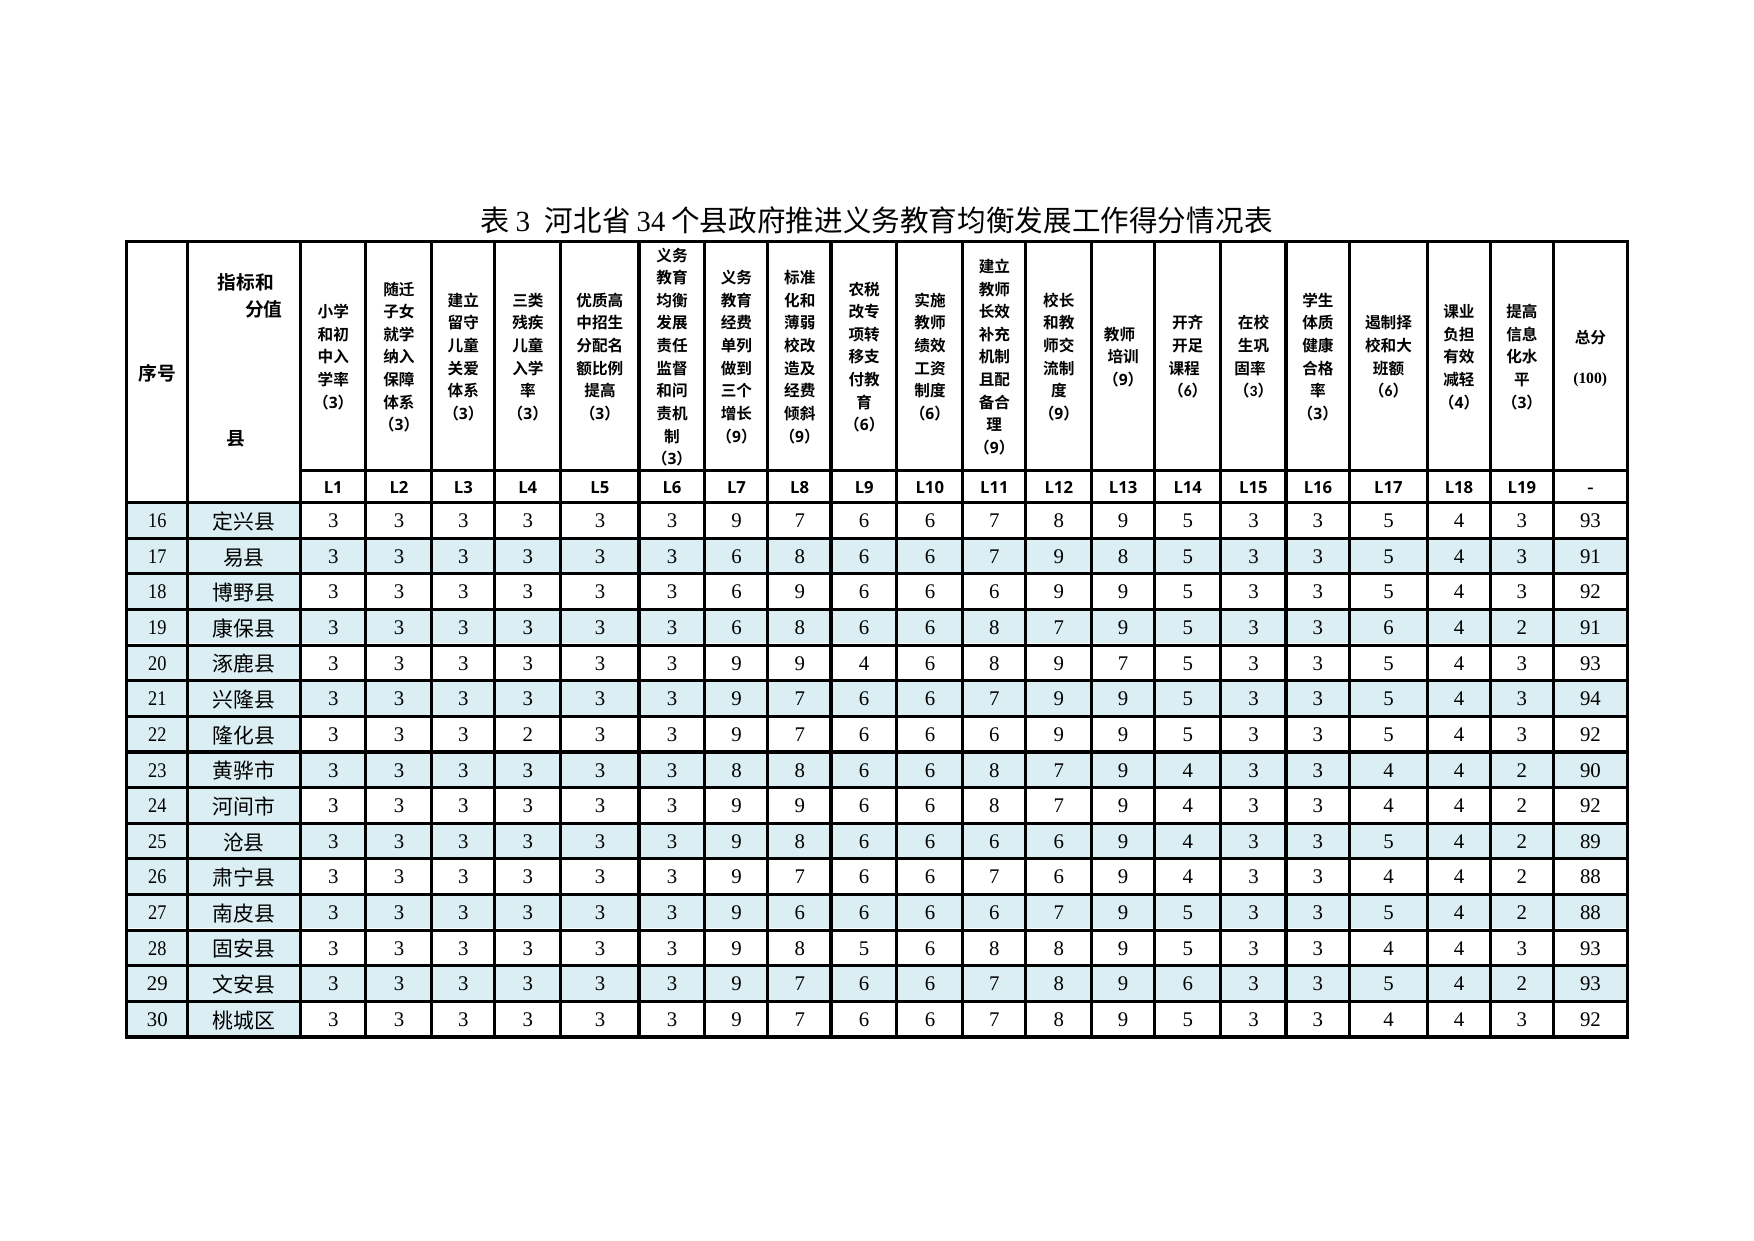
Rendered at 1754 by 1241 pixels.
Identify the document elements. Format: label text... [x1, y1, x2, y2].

table_cell 6 [898, 896, 961, 928]
table_cell 3 [367, 1003, 430, 1035]
table_cell 3 [433, 611, 493, 643]
table_cell 3 [641, 682, 703, 715]
table_cell 16 [128, 504, 186, 537]
table_cell 3 [302, 789, 364, 822]
table_cell 3 [1222, 825, 1284, 857]
table_cell 8 [706, 754, 766, 786]
table_cell L13 [1093, 472, 1153, 501]
table_cell 3 [1222, 1003, 1284, 1035]
table_cell 3 [302, 1003, 364, 1035]
table_cell 3 [562, 860, 637, 893]
table_cell 7 [1027, 611, 1090, 643]
table_cell 6 [833, 540, 895, 572]
table_cell 7 [769, 504, 829, 537]
table_cell 8 [1027, 504, 1090, 537]
table_cell 2 [1492, 896, 1552, 928]
table_cell 5 [1156, 1003, 1219, 1035]
table_cell 3 [302, 540, 364, 572]
table_cell 3 [433, 967, 493, 1000]
table_cell 9 [769, 647, 829, 679]
table_cell 肃宁县 [189, 860, 299, 893]
table_cell 3 [562, 682, 637, 715]
table_cell 6 [706, 611, 766, 643]
table_cell 3 [302, 611, 364, 643]
table_cell 5 [833, 932, 895, 964]
table_cell 标准化和薄弱校改造及经费倾斜（9） [769, 243, 829, 469]
table_cell 3 [302, 825, 364, 857]
table_cell 提高信息化水平 （3） [1492, 243, 1552, 469]
table_cell - [1555, 472, 1626, 501]
table_cell 91 [1555, 540, 1626, 572]
table_cell 5 [1351, 575, 1426, 608]
table_cell 4 [1429, 540, 1489, 572]
table_cell 3 [641, 754, 703, 786]
table_cell 5 [1351, 647, 1426, 679]
table_cell L7 [706, 472, 766, 501]
table_cell 3 [433, 647, 493, 679]
table_cell 18 [128, 575, 186, 608]
table_cell 4 [1429, 647, 1489, 679]
table_cell 6 [1156, 967, 1219, 1000]
table_cell 3 [433, 789, 493, 822]
table_cell 4 [1429, 718, 1489, 750]
table_cell 6 [898, 860, 961, 893]
table_cell 4 [1351, 754, 1426, 786]
table_cell 9 [1093, 967, 1153, 1000]
table_cell 序号 [128, 243, 186, 501]
table_cell 3 [433, 825, 493, 857]
table_cell 3 [367, 682, 430, 715]
table_cell 3 [641, 611, 703, 643]
table_cell 9 [1093, 896, 1153, 928]
table_cell 桃城区 [189, 1003, 299, 1035]
table_cell L8 [769, 472, 829, 501]
table_cell 7 [1093, 647, 1153, 679]
table_cell 6 [833, 754, 895, 786]
table_cell 3 [496, 896, 559, 928]
table_cell 23 [128, 754, 186, 786]
table_cell 3 [496, 611, 559, 643]
table_cell 9 [769, 575, 829, 608]
table_cell 5 [1351, 682, 1426, 715]
table_cell 小学和初中入学率 （3） [302, 243, 364, 469]
table_cell 9 [1027, 540, 1090, 572]
table_cell 5 [1351, 825, 1426, 857]
table_cell 3 [302, 967, 364, 1000]
table_cell 6 [833, 682, 895, 715]
table_cell 农税改专项转移支付教育 （6） [833, 243, 895, 469]
table_cell 6 [898, 754, 961, 786]
table_cell L6 [641, 472, 703, 501]
table_cell 3 [433, 896, 493, 928]
table_cell 4 [1351, 932, 1426, 964]
table_cell 3 [1222, 575, 1284, 608]
table_cell 6 [898, 718, 961, 750]
table_cell 25 [128, 825, 186, 857]
table_cell 9 [1027, 575, 1090, 608]
table_cell 义务教育均衡发展责任监督和问责机制（3） [641, 243, 703, 469]
table_cell 3 [433, 504, 493, 537]
table_cell 5 [1156, 504, 1219, 537]
table_cell 6 [833, 789, 895, 822]
table_cell 6 [833, 860, 895, 893]
table_cell 8 [769, 540, 829, 572]
table_cell 3 [1492, 540, 1552, 572]
table_cell 3 [302, 575, 364, 608]
table_cell 3 [641, 932, 703, 964]
table_cell 涿鹿县 [189, 647, 299, 679]
table_cell 9 [1093, 718, 1153, 750]
table_cell 93 [1555, 504, 1626, 537]
table_cell 3 [1288, 611, 1348, 643]
table_cell 6 [1351, 611, 1426, 643]
table_cell 3 [302, 682, 364, 715]
table_cell 博野县 [189, 575, 299, 608]
table_cell 3 [367, 932, 430, 964]
table_cell 3 [641, 825, 703, 857]
table_cell 9 [706, 967, 766, 1000]
table_cell 6 [706, 575, 766, 608]
table_cell 88 [1555, 896, 1626, 928]
table_cell 7 [769, 967, 829, 1000]
table_cell 3 [496, 932, 559, 964]
table_cell 4 [833, 647, 895, 679]
table_cell L12 [1027, 472, 1090, 501]
table_cell 教师 培训 （9） [1093, 243, 1153, 469]
table_cell 9 [1093, 1003, 1153, 1035]
table_cell 7 [1027, 754, 1090, 786]
table_cell 3 [367, 896, 430, 928]
table_cell 27 [128, 896, 186, 928]
table_cell 22 [128, 718, 186, 750]
table_cell 9 [1027, 682, 1090, 715]
table_cell 7 [964, 967, 1024, 1000]
table_cell 4 [1429, 504, 1489, 537]
table_cell 5 [1351, 540, 1426, 572]
table_cell 9 [769, 789, 829, 822]
table_cell 3 [367, 754, 430, 786]
table_header 表3 河北省34个县政府推进义务教育均衡发展工作得分情况表 [127, 198, 1627, 240]
table_cell 7 [1027, 789, 1090, 822]
table_cell 9 [1093, 825, 1153, 857]
table_cell 沧县 [189, 825, 299, 857]
table_cell 3 [1492, 575, 1552, 608]
table_cell 4 [1429, 860, 1489, 893]
table_cell 3 [302, 860, 364, 893]
table_cell 3 [1288, 967, 1348, 1000]
table_cell 2 [1492, 860, 1552, 893]
table_cell 3 [562, 896, 637, 928]
table_cell 3 [302, 718, 364, 750]
table_cell 7 [964, 1003, 1024, 1035]
table_cell 3 [562, 967, 637, 1000]
table_cell 3 [1288, 860, 1348, 893]
table_cell 3 [367, 540, 430, 572]
table_cell 4 [1429, 789, 1489, 822]
table_cell 8 [1027, 967, 1090, 1000]
table_cell 3 [367, 967, 430, 1000]
table_cell 3 [496, 754, 559, 786]
table_cell 3 [562, 789, 637, 822]
table_cell 3 [367, 860, 430, 893]
table_cell 4 [1156, 825, 1219, 857]
table_cell 3 [1288, 896, 1348, 928]
table_cell 3 [641, 860, 703, 893]
table_cell 3 [496, 825, 559, 857]
table_cell 92 [1555, 1003, 1626, 1035]
table_cell 5 [1156, 575, 1219, 608]
table_cell 指标和 分值 县 [189, 243, 299, 501]
table_cell 4 [1429, 611, 1489, 643]
table_cell 义务教育经费单列做到三个增长（9） [706, 243, 766, 469]
table_cell 3 [1222, 682, 1284, 715]
table_cell 6 [964, 825, 1024, 857]
table_cell 3 [641, 1003, 703, 1035]
table_cell 9 [706, 718, 766, 750]
table_cell 7 [769, 1003, 829, 1035]
table_cell 3 [1288, 718, 1348, 750]
table_cell 固安县 [189, 932, 299, 964]
table_cell 29 [128, 967, 186, 1000]
table_cell 4 [1429, 932, 1489, 964]
table_cell 3 [302, 504, 364, 537]
table_cell 建立教师长效补充机制且配备合理（9） [964, 243, 1024, 469]
table_cell L9 [833, 472, 895, 501]
table_cell 3 [302, 647, 364, 679]
table_cell 3 [1492, 1003, 1552, 1035]
table_cell 6 [1027, 825, 1090, 857]
table_cell 3 [496, 789, 559, 822]
table_cell 2 [1492, 789, 1552, 822]
table_cell 8 [769, 754, 829, 786]
table_cell 6 [833, 718, 895, 750]
table_cell 91 [1555, 611, 1626, 643]
table_cell 8 [1027, 932, 1090, 964]
table_cell 6 [1027, 860, 1090, 893]
table_cell 4 [1429, 825, 1489, 857]
table_cell 3 [367, 575, 430, 608]
table_cell 3 [367, 647, 430, 679]
table_cell 94 [1555, 682, 1626, 715]
table_cell L11 [964, 472, 1024, 501]
table_cell 4 [1156, 789, 1219, 822]
table_cell 93 [1555, 967, 1626, 1000]
table_cell 7 [769, 682, 829, 715]
table_cell 7 [964, 504, 1024, 537]
table_cell 3 [367, 611, 430, 643]
table_cell 8 [964, 647, 1024, 679]
table_cell 3 [496, 540, 559, 572]
table_cell 3 [496, 1003, 559, 1035]
table_cell L4 [496, 472, 559, 501]
table_cell 9 [706, 932, 766, 964]
table_cell 3 [641, 540, 703, 572]
table_cell 南皮县 [189, 896, 299, 928]
table_cell 4 [1429, 896, 1489, 928]
table_cell 黄骅市 [189, 754, 299, 786]
table_cell 9 [706, 860, 766, 893]
table_cell 6 [898, 540, 961, 572]
table_cell 6 [898, 1003, 961, 1035]
table_cell 9 [1093, 932, 1153, 964]
table_cell 3 [1492, 932, 1552, 964]
table_cell 3 [562, 647, 637, 679]
table_cell 5 [1156, 647, 1219, 679]
table_cell 5 [1351, 967, 1426, 1000]
table_cell 3 [1222, 611, 1284, 643]
table_cell 20 [128, 647, 186, 679]
table_cell 19 [128, 611, 186, 643]
table_cell 3 [1492, 718, 1552, 750]
table_cell 遏制择校和大班额 （6） [1351, 243, 1426, 469]
table_cell 3 [496, 575, 559, 608]
table_cell 3 [1222, 896, 1284, 928]
table_cell L17 [1351, 472, 1426, 501]
table_cell 3 [1222, 647, 1284, 679]
table_cell 4 [1351, 1003, 1426, 1035]
table_cell 3 [496, 647, 559, 679]
table_cell 6 [898, 932, 961, 964]
table_cell 9 [706, 1003, 766, 1035]
table_cell 5 [1156, 896, 1219, 928]
table_cell 3 [562, 611, 637, 643]
table_cell 4 [1429, 575, 1489, 608]
table_cell 3 [1288, 647, 1348, 679]
table_cell 三类残疾儿童入学率（3） [496, 243, 559, 469]
table_cell 3 [562, 932, 637, 964]
table_cell 学生体质健康合格率 （3） [1288, 243, 1348, 469]
table_cell 3 [641, 967, 703, 1000]
table_cell 28 [128, 932, 186, 964]
table_cell 3 [433, 682, 493, 715]
table_cell 3 [367, 789, 430, 822]
table_cell 康保县 [189, 611, 299, 643]
table_cell 5 [1351, 718, 1426, 750]
table_cell 2 [496, 718, 559, 750]
table_cell 6 [898, 611, 961, 643]
table_cell 9 [706, 682, 766, 715]
table_cell 3 [302, 932, 364, 964]
table_cell 3 [433, 1003, 493, 1035]
table_cell 兴隆县 [189, 682, 299, 715]
table_cell 88 [1555, 860, 1626, 893]
table_cell 定兴县 [189, 504, 299, 537]
table_cell 3 [1222, 754, 1284, 786]
table_cell 3 [1288, 504, 1348, 537]
table_cell 6 [898, 789, 961, 822]
table_cell 3 [1222, 860, 1284, 893]
table_cell 6 [833, 896, 895, 928]
table_cell 文安县 [189, 967, 299, 1000]
table_cell 9 [706, 896, 766, 928]
table_cell 9 [706, 647, 766, 679]
table_cell 8 [964, 932, 1024, 964]
table_cell 93 [1555, 932, 1626, 964]
table_cell 4 [1429, 1003, 1489, 1035]
table_cell 3 [1288, 825, 1348, 857]
table_cell 3 [496, 967, 559, 1000]
table_cell 9 [706, 789, 766, 822]
table_cell 6 [706, 540, 766, 572]
table_cell 3 [641, 575, 703, 608]
table_cell 易县 [189, 540, 299, 572]
table_cell 3 [433, 718, 493, 750]
table_cell 9 [1093, 682, 1153, 715]
table_cell 3 [367, 825, 430, 857]
table_cell 7 [769, 860, 829, 893]
table_cell 5 [1156, 611, 1219, 643]
table_cell 7 [964, 860, 1024, 893]
table_cell 7 [1027, 896, 1090, 928]
table_cell 9 [1093, 575, 1153, 608]
table_cell 3 [1492, 682, 1552, 715]
table_cell 8 [1093, 540, 1153, 572]
table_cell 8 [769, 825, 829, 857]
table_cell 8 [964, 789, 1024, 822]
table_cell 9 [1093, 789, 1153, 822]
table_cell 8 [964, 754, 1024, 786]
table_cell 4 [1429, 754, 1489, 786]
table_cell L18 [1429, 472, 1489, 501]
table_cell L10 [898, 472, 961, 501]
table_cell 6 [898, 825, 961, 857]
table_cell 6 [898, 575, 961, 608]
table_cell 9 [1093, 611, 1153, 643]
table_cell 3 [1288, 754, 1348, 786]
table_cell 30 [128, 1003, 186, 1035]
table_cell 3 [433, 754, 493, 786]
table_cell 3 [1288, 932, 1348, 964]
table_cell 3 [1288, 789, 1348, 822]
table_cell 3 [367, 718, 430, 750]
table_cell 3 [641, 789, 703, 822]
table_cell L5 [562, 472, 637, 501]
table_cell 6 [964, 718, 1024, 750]
table_cell 3 [433, 540, 493, 572]
table_cell 17 [128, 540, 186, 572]
table_cell 8 [964, 611, 1024, 643]
table_cell 3 [562, 575, 637, 608]
table_cell 4 [1429, 682, 1489, 715]
table_cell 89 [1555, 825, 1626, 857]
table_cell 3 [562, 1003, 637, 1035]
table_cell 9 [1093, 860, 1153, 893]
table_cell 3 [1222, 967, 1284, 1000]
table_cell 6 [964, 896, 1024, 928]
table_cell 9 [706, 504, 766, 537]
table_cell 3 [562, 718, 637, 750]
table_cell 6 [769, 896, 829, 928]
table_cell 6 [898, 647, 961, 679]
table_cell 2 [1492, 611, 1552, 643]
table_cell 7 [964, 682, 1024, 715]
table_cell 随迁子女就学纳入保障体系 （3） [367, 243, 430, 469]
table_cell 7 [769, 718, 829, 750]
table_cell 3 [562, 754, 637, 786]
table_cell 92 [1555, 575, 1626, 608]
table_cell 9 [1027, 718, 1090, 750]
table_cell 9 [1093, 504, 1153, 537]
table_cell 3 [1288, 1003, 1348, 1035]
table_cell L16 [1288, 472, 1348, 501]
table_cell 6 [833, 1003, 895, 1035]
table_cell 5 [1351, 504, 1426, 537]
table_cell 26 [128, 860, 186, 893]
table_cell 92 [1555, 718, 1626, 750]
table_cell 4 [1156, 860, 1219, 893]
table_cell 3 [302, 896, 364, 928]
table_cell 90 [1555, 754, 1626, 786]
table_cell 3 [1222, 504, 1284, 537]
table_cell 在校生巩固率 （3） [1222, 243, 1284, 469]
table_cell 3 [1288, 682, 1348, 715]
table_cell 8 [769, 611, 829, 643]
table_cell 3 [641, 647, 703, 679]
table_cell L15 [1222, 472, 1284, 501]
table_cell 5 [1156, 540, 1219, 572]
table_cell 8 [769, 932, 829, 964]
table_cell 实施教师绩效工资制度（6） [898, 243, 961, 469]
table_cell 3 [302, 754, 364, 786]
table_cell 6 [964, 575, 1024, 608]
table_cell 9 [706, 825, 766, 857]
table_cell 3 [1492, 647, 1552, 679]
table_cell 校长和教师交流制度 （9） [1027, 243, 1090, 469]
table_cell 6 [833, 575, 895, 608]
table_cell L2 [367, 472, 430, 501]
table_cell 2 [1492, 754, 1552, 786]
table_cell 河间市 [189, 789, 299, 822]
table_cell 总分 (100) [1555, 243, 1626, 469]
table_cell 课业负担有效减轻 （4） [1429, 243, 1489, 469]
table_cell 5 [1156, 932, 1219, 964]
table_cell 3 [562, 504, 637, 537]
table_cell 3 [1288, 540, 1348, 572]
table_cell 5 [1156, 682, 1219, 715]
table_cell 4 [1156, 754, 1219, 786]
table_cell 6 [833, 967, 895, 1000]
table_cell 2 [1492, 825, 1552, 857]
table_cell 93 [1555, 647, 1626, 679]
table_cell 6 [898, 967, 961, 1000]
table_cell 6 [833, 611, 895, 643]
table_cell 隆化县 [189, 718, 299, 750]
table_cell 建立留守儿童关爱体系（3） [433, 243, 493, 469]
table_cell 3 [641, 896, 703, 928]
table_cell 6 [898, 504, 961, 537]
table_cell 24 [128, 789, 186, 822]
table_cell 3 [433, 575, 493, 608]
table_cell 8 [1027, 1003, 1090, 1035]
table_cell 3 [641, 718, 703, 750]
table_cell 3 [1222, 718, 1284, 750]
table_cell L14 [1156, 472, 1219, 501]
table_cell 3 [496, 860, 559, 893]
table_cell 92 [1555, 789, 1626, 822]
table_cell 3 [367, 504, 430, 537]
table_cell 3 [1222, 789, 1284, 822]
table_cell 5 [1156, 718, 1219, 750]
table_cell 9 [1093, 754, 1153, 786]
table_cell 3 [562, 540, 637, 572]
table_cell 5 [1351, 896, 1426, 928]
table_cell 3 [496, 504, 559, 537]
table_cell 3 [1222, 540, 1284, 572]
table_cell 21 [128, 682, 186, 715]
table_cell 3 [1288, 575, 1348, 608]
table_cell 6 [833, 825, 895, 857]
table_cell 3 [641, 504, 703, 537]
table_cell 4 [1429, 967, 1489, 1000]
table_cell 3 [433, 860, 493, 893]
table_cell 7 [964, 540, 1024, 572]
table_cell 开齐开足课程 （6） [1156, 243, 1219, 469]
table_cell 4 [1351, 789, 1426, 822]
table_cell L19 [1492, 472, 1552, 501]
table_cell 6 [898, 682, 961, 715]
table_cell 6 [833, 504, 895, 537]
table_cell 3 [562, 825, 637, 857]
table_cell L1 [302, 472, 364, 501]
table_cell 3 [1492, 504, 1552, 537]
table_cell 9 [1027, 647, 1090, 679]
table_cell 3 [433, 932, 493, 964]
table_cell 3 [496, 682, 559, 715]
table_cell 3 [1222, 932, 1284, 964]
table_cell L3 [433, 472, 493, 501]
table_cell 优质高中招生分配名额比例提高（3） [562, 243, 637, 469]
table_cell 2 [1492, 967, 1552, 1000]
table_cell 4 [1351, 860, 1426, 893]
